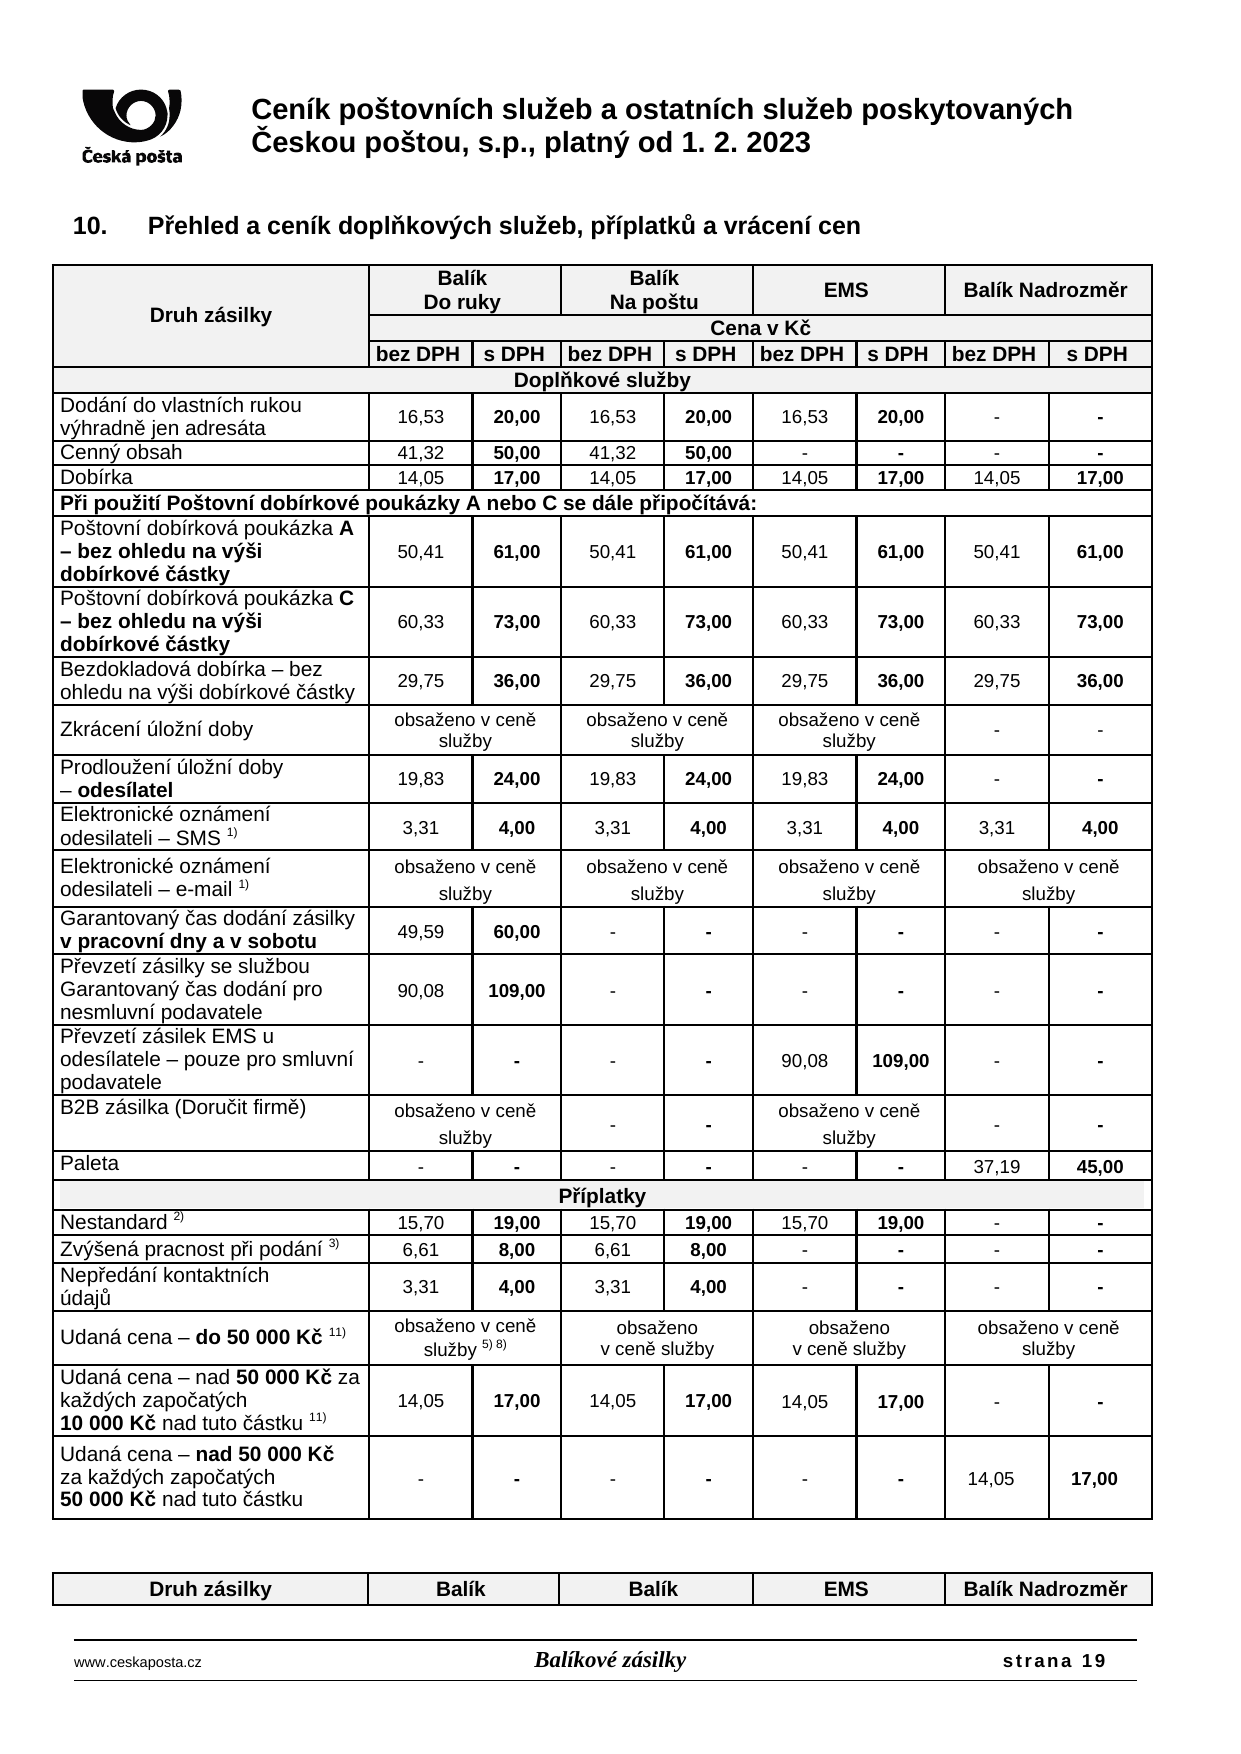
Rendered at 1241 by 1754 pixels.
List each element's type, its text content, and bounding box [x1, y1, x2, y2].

table_cell 17,00 [474, 1366, 560, 1434]
table_cell obsaženo v ceně služby [946, 851, 1151, 906]
table_cell 61,00 [1050, 517, 1151, 586]
table_cell 19,00 [665, 1211, 752, 1234]
table_cell bez DPH [946, 342, 1048, 366]
table_cell 29,75 [754, 658, 855, 704]
table_cell 3,31 [562, 1264, 663, 1310]
table_cell obsaženo v ceně služby 5) 8) [370, 1312, 560, 1364]
table_cell - [946, 442, 1048, 464]
table_cell obsaženo v ceně služby [754, 1312, 944, 1364]
table_cell - [858, 1264, 944, 1310]
table_header EMS [754, 266, 944, 314]
table_header Balík Do ruky [369, 1574, 558, 1604]
table_cell obsaženo v ceně služby [562, 851, 752, 906]
table_cell 90,08 [370, 955, 471, 1023]
table_cell bez DPH [754, 342, 855, 366]
table_cell 29,75 [562, 658, 663, 704]
table_cell Poštovní dobírková poukázka C – bez ohledu na výši dobírkové částky [54, 588, 368, 656]
table_cell 19,00 [474, 1211, 560, 1234]
table_cell - [562, 955, 663, 1023]
table_cell - [1050, 1211, 1151, 1234]
table_cell - [1050, 1096, 1151, 1150]
table_cell - [858, 442, 944, 464]
table_cell 37,19 [946, 1152, 1048, 1179]
subtitle Přehled a ceník doplňkových služeb, příplatků a vrácení cen [73, 213, 1137, 240]
table_cell 45,00 [1050, 1152, 1151, 1179]
table_cell - [370, 1437, 471, 1517]
table_cell Prodloužení úložní doby – odesílatel [54, 756, 368, 802]
table_cell obsaženo v ceně služby [754, 706, 944, 754]
table_cell 4,00 [858, 804, 944, 849]
table_cell 24,00 [665, 756, 752, 802]
table_cell Cena v Kč [370, 316, 1151, 340]
table_cell Nepředání kontaktních údajů [54, 1264, 368, 1310]
table_cell 14,05 [754, 466, 855, 489]
table_cell bez DPH [562, 342, 663, 366]
table_cell - [754, 1236, 855, 1262]
table_cell 36,00 [858, 658, 944, 704]
table_cell - [665, 1437, 752, 1517]
table_cell - [562, 1437, 663, 1517]
table_cell Poštovní dobírková poukázka A – bez ohledu na výši dobírkové částky [54, 517, 368, 586]
table_cell 60,33 [562, 588, 663, 656]
table_cell Elektronické oznámení odesilateli – SMS 1) [54, 804, 368, 849]
table_cell 3,31 [946, 804, 1048, 849]
table_cell - [946, 706, 1048, 754]
table_cell 14,05 [370, 466, 471, 489]
table_cell 20,00 [665, 394, 752, 439]
table_cell 8,00 [665, 1236, 752, 1262]
table_cell 36,00 [474, 658, 560, 704]
table_cell - [1050, 1366, 1151, 1434]
table_cell - [665, 1152, 752, 1179]
table_cell 20,00 [474, 394, 560, 439]
table_cell - [946, 1096, 1048, 1150]
table_cell - [665, 1096, 752, 1150]
table_cell s DPH [858, 342, 944, 366]
table_cell 16,53 [754, 394, 855, 439]
table_cell 17,00 [665, 466, 752, 489]
table_cell 8,00 [474, 1236, 560, 1262]
table_cell - [1050, 1026, 1151, 1094]
table_cell 15,70 [754, 1211, 855, 1234]
table_cell 14,05 [370, 1366, 471, 1434]
table_cell obsaženo v ceně služby [370, 706, 560, 754]
table_cell Udaná cena – nad 50 000 Kč za každých započatých 10 000 Kč nad tuto částku 11) [54, 1366, 368, 1434]
table_cell Dobírka [54, 466, 368, 489]
table_cell 36,00 [1050, 658, 1151, 704]
table_cell 20,00 [858, 394, 944, 439]
table_cell 50,00 [474, 442, 560, 464]
table_cell Udaná cena – do 50 000 Kč 11) [54, 1312, 368, 1364]
table_cell obsaženo v ceně služby [370, 1096, 560, 1150]
table_cell 29,75 [370, 658, 471, 704]
table_cell 3,31 [370, 1264, 471, 1310]
table_cell - [946, 908, 1048, 953]
table_cell 73,00 [858, 588, 944, 656]
table_cell 17,00 [858, 466, 944, 489]
table_cell Udaná cena – nad 50 000 Kč za každých započatých 50 000 Kč nad tuto částku [54, 1437, 368, 1517]
table_cell - [562, 1026, 663, 1094]
table_cell 17,00 [1050, 466, 1151, 489]
table_cell - [665, 908, 752, 953]
table_cell 29,75 [946, 658, 1048, 704]
table_cell 60,33 [946, 588, 1048, 656]
table_cell - [946, 394, 1048, 439]
table_cell bez DPH [370, 342, 471, 366]
table_cell - [858, 1152, 944, 1179]
table_cell 4,00 [474, 1264, 560, 1310]
table_cell 19,83 [562, 756, 663, 802]
table_cell 50,41 [370, 517, 471, 586]
table_cell - [946, 1366, 1048, 1434]
table_cell 17,00 [858, 1366, 944, 1434]
table_cell - [370, 1152, 471, 1179]
table_cell - [370, 1026, 471, 1094]
table_cell 3,31 [370, 804, 471, 849]
table_cell 16,53 [562, 394, 663, 439]
table_cell 109,00 [858, 1026, 944, 1094]
table_cell 17,00 [474, 466, 560, 489]
table_cell s DPH [665, 342, 752, 366]
table_cell - [1050, 955, 1151, 1023]
table_cell s DPH [474, 342, 560, 366]
table_cell obsaženo v ceně služby [946, 1312, 1151, 1364]
table_cell - [754, 955, 855, 1023]
table_cell 50,00 [665, 442, 752, 464]
table_cell 19,83 [370, 756, 471, 802]
table_cell - [754, 1437, 855, 1517]
table_cell 16,53 [370, 394, 471, 439]
table_cell 60,33 [370, 588, 471, 656]
table_cell 61,00 [665, 517, 752, 586]
table_cell 61,00 [474, 517, 560, 586]
table_cell Doplňkové služby [54, 368, 1151, 392]
table_cell - [946, 955, 1048, 1023]
table_cell Zkrácení úložní doby [54, 706, 368, 754]
table_cell - [665, 955, 752, 1023]
table_cell 4,00 [665, 1264, 752, 1310]
table_cell 14,05 [946, 466, 1048, 489]
table_cell Zvýšená pracnost při podání 3) [54, 1236, 368, 1262]
table_cell 90,08 [754, 1026, 855, 1094]
table_cell - [474, 1026, 560, 1094]
table_cell - [562, 1152, 663, 1179]
table_cell obsaženo v ceně služby [370, 851, 560, 906]
table_cell 36,00 [665, 658, 752, 704]
table_cell 73,00 [474, 588, 560, 656]
table_header Balík Nadrozměr [946, 1574, 1151, 1604]
table_cell Elektronické oznámení odesilateli – e-mail 1) [54, 851, 368, 906]
table_cell - [1050, 394, 1151, 439]
table_cell 41,32 [370, 442, 471, 464]
table_cell 60,33 [754, 588, 855, 656]
table_cell - [754, 1152, 855, 1179]
table_cell - [754, 442, 855, 464]
table_cell - [858, 1236, 944, 1262]
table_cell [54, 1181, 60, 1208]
table_cell 14,05 [562, 1366, 663, 1434]
table_cell - [754, 1264, 855, 1310]
table_cell 17,00 [665, 1366, 752, 1434]
table_cell obsaženo v ceně služby [754, 851, 944, 906]
table_cell - [858, 1437, 944, 1517]
table_cell - [858, 955, 944, 1023]
table_cell - [562, 1096, 663, 1150]
table_cell Bezdokladová dobírka – bez ohledu na výši dobírkové částky [54, 658, 368, 704]
table_header Balík Do ruky [370, 266, 560, 314]
table_cell 14,05 [754, 1366, 855, 1434]
table_cell - [474, 1437, 560, 1517]
table_cell 50,41 [946, 517, 1048, 586]
table_cell 24,00 [858, 756, 944, 802]
table_cell - [562, 908, 663, 953]
table_cell - [665, 1026, 752, 1094]
table_cell 6,61 [562, 1236, 663, 1262]
table_cell 15,70 [562, 1211, 663, 1234]
table_cell obsaženo v ceně služby [754, 1096, 944, 1150]
table_cell 6,61 [370, 1236, 471, 1262]
table_cell - [946, 1236, 1048, 1262]
table_cell - [946, 1264, 1048, 1310]
table_cell 60,00 [474, 908, 560, 953]
table_cell Při použití Poštovní dobírkové poukázky A nebo C se dále připočítává: [54, 491, 1151, 515]
table_cell 3,31 [562, 804, 663, 849]
table_cell 73,00 [665, 588, 752, 656]
table_cell - [946, 756, 1048, 802]
table_cell 4,00 [1050, 804, 1151, 849]
table_cell 14,05 [946, 1437, 1048, 1517]
table_header Druh zásilky [54, 266, 368, 366]
table_cell Nestandard 2) [54, 1211, 368, 1234]
table_header Balík Nadrozměr [946, 266, 1151, 314]
table_cell 50,41 [754, 517, 855, 586]
table_cell - [754, 908, 855, 953]
table_cell s DPH [1050, 342, 1151, 366]
table_cell 15,70 [370, 1211, 471, 1234]
table_header Balík Na poštu [560, 1574, 752, 1604]
table_cell 24,00 [474, 756, 560, 802]
table_cell 50,41 [562, 517, 663, 586]
table_cell - [946, 1211, 1048, 1234]
table_header EMS [754, 1574, 944, 1604]
table_cell 19,00 [858, 1211, 944, 1234]
table_cell 61,00 [858, 517, 944, 586]
table_cell - [1050, 442, 1151, 464]
table_cell 73,00 [1050, 588, 1151, 656]
table_cell 14,05 [562, 466, 663, 489]
table_cell obsaženo v ceně služby [562, 706, 752, 754]
table_cell 49,59 [370, 908, 471, 953]
table_header Balík Na poštu [562, 266, 752, 314]
table_cell B2B zásilka (Doručit firmě) [54, 1096, 368, 1150]
table_cell Paleta [54, 1152, 368, 1179]
table_cell 4,00 [665, 804, 752, 849]
table_cell - [858, 908, 944, 953]
table_cell Dodání do vlastních rukou výhradně jen adresáta [54, 394, 368, 439]
table_cell - [1050, 1264, 1151, 1310]
table_cell - [1050, 756, 1151, 802]
table_cell - [946, 1026, 1048, 1094]
table_cell - [474, 1152, 560, 1179]
table_cell - [1050, 706, 1151, 754]
table_cell Převzetí zásilek EMS u odesílatele – pouze pro smluvní podavatele [54, 1026, 368, 1094]
table_cell 3,31 [754, 804, 855, 849]
table_cell - [1050, 908, 1151, 953]
table_cell Převzetí zásilky se službou Garantovaný čas dodání pro nesmluvní podavatele [54, 955, 368, 1023]
table_cell 109,00 [474, 955, 560, 1023]
table_cell Garantovaný čas dodání zásilky v pracovní dny a v sobotu [54, 908, 368, 953]
table_cell 41,32 [562, 442, 663, 464]
table_cell 4,00 [474, 804, 560, 849]
table_cell 19,83 [754, 756, 855, 802]
table_cell - [1050, 1236, 1151, 1262]
table_cell Cenný obsah [54, 442, 368, 464]
table_cell obsaženo v ceně služby [562, 1312, 752, 1364]
table_cell 17,00 [1050, 1437, 1151, 1517]
table_header Druh zásilky [54, 1574, 367, 1604]
